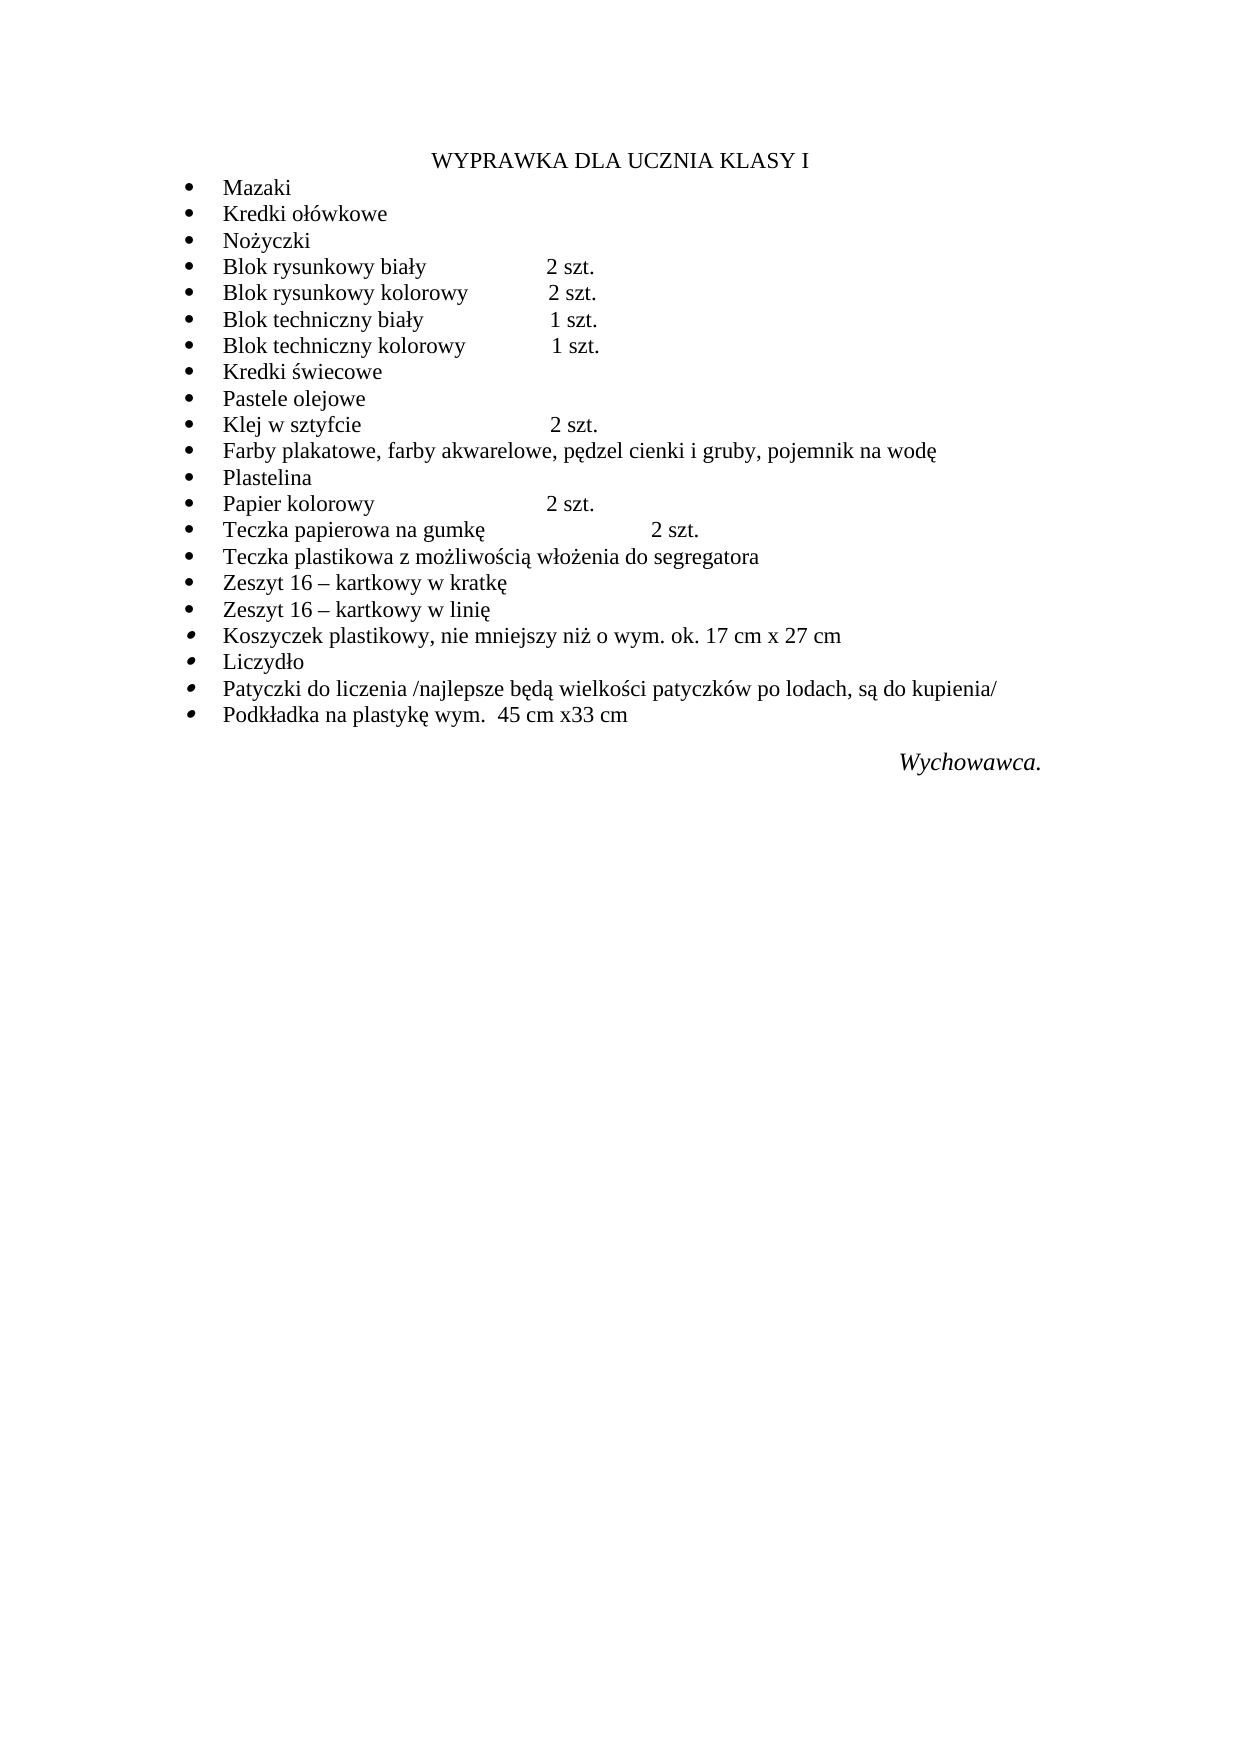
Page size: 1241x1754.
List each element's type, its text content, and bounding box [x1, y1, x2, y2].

list Blok techniczny kolorowy 1 szt. [185, 332, 1093, 358]
list Kredki świecowe [185, 358, 1093, 385]
list Zeszyt 16 – kartkowy w kratkę [185, 569, 1093, 596]
list Koszyczek plastikowy, nie mniejszy niż o wym. ok. x [185, 622, 1093, 648]
list Pastele olejowe [185, 385, 1093, 411]
list Mazaki [185, 174, 1093, 200]
list Blok techniczny biały 1 szt. [185, 306, 1093, 332]
list Blok rysunkowy kolorowy 2 szt. [185, 279, 1093, 306]
list Blok rysunkowy biały 2 szt. [185, 253, 1093, 279]
text Wychowawca. [148, 747, 1093, 775]
list Teczka plastikowa z możliwością włożenia do segregatora [185, 543, 1093, 569]
list Patyczki do liczenia /najlepsze będą wielkości patyczków po lodach, są do kupienia/ [185, 675, 1093, 701]
list Nożyczki [185, 227, 1093, 253]
list Zeszyt 16 – kartkowy w linię [185, 596, 1093, 622]
list Podkładka na plastykę wym. 45 cm x33 cm [185, 701, 1093, 727]
list Plastelina [185, 464, 1093, 490]
subtitle WYPRAWKA DLA UCZNIA KLASY I [148, 148, 1093, 174]
list Klej w sztyfcie 2 szt. [185, 411, 1093, 437]
list Liczydło [185, 648, 1093, 675]
list Kredki ołówkowe [185, 200, 1093, 227]
list Teczka papierowa na gumkę 2 szt. [185, 517, 1093, 543]
list Farby plakatowe, farby akwarelowe, pędzel cienki i gruby, pojemnik na wodę [185, 437, 1093, 464]
list Papier kolorowy 2 szt. [185, 490, 1093, 517]
